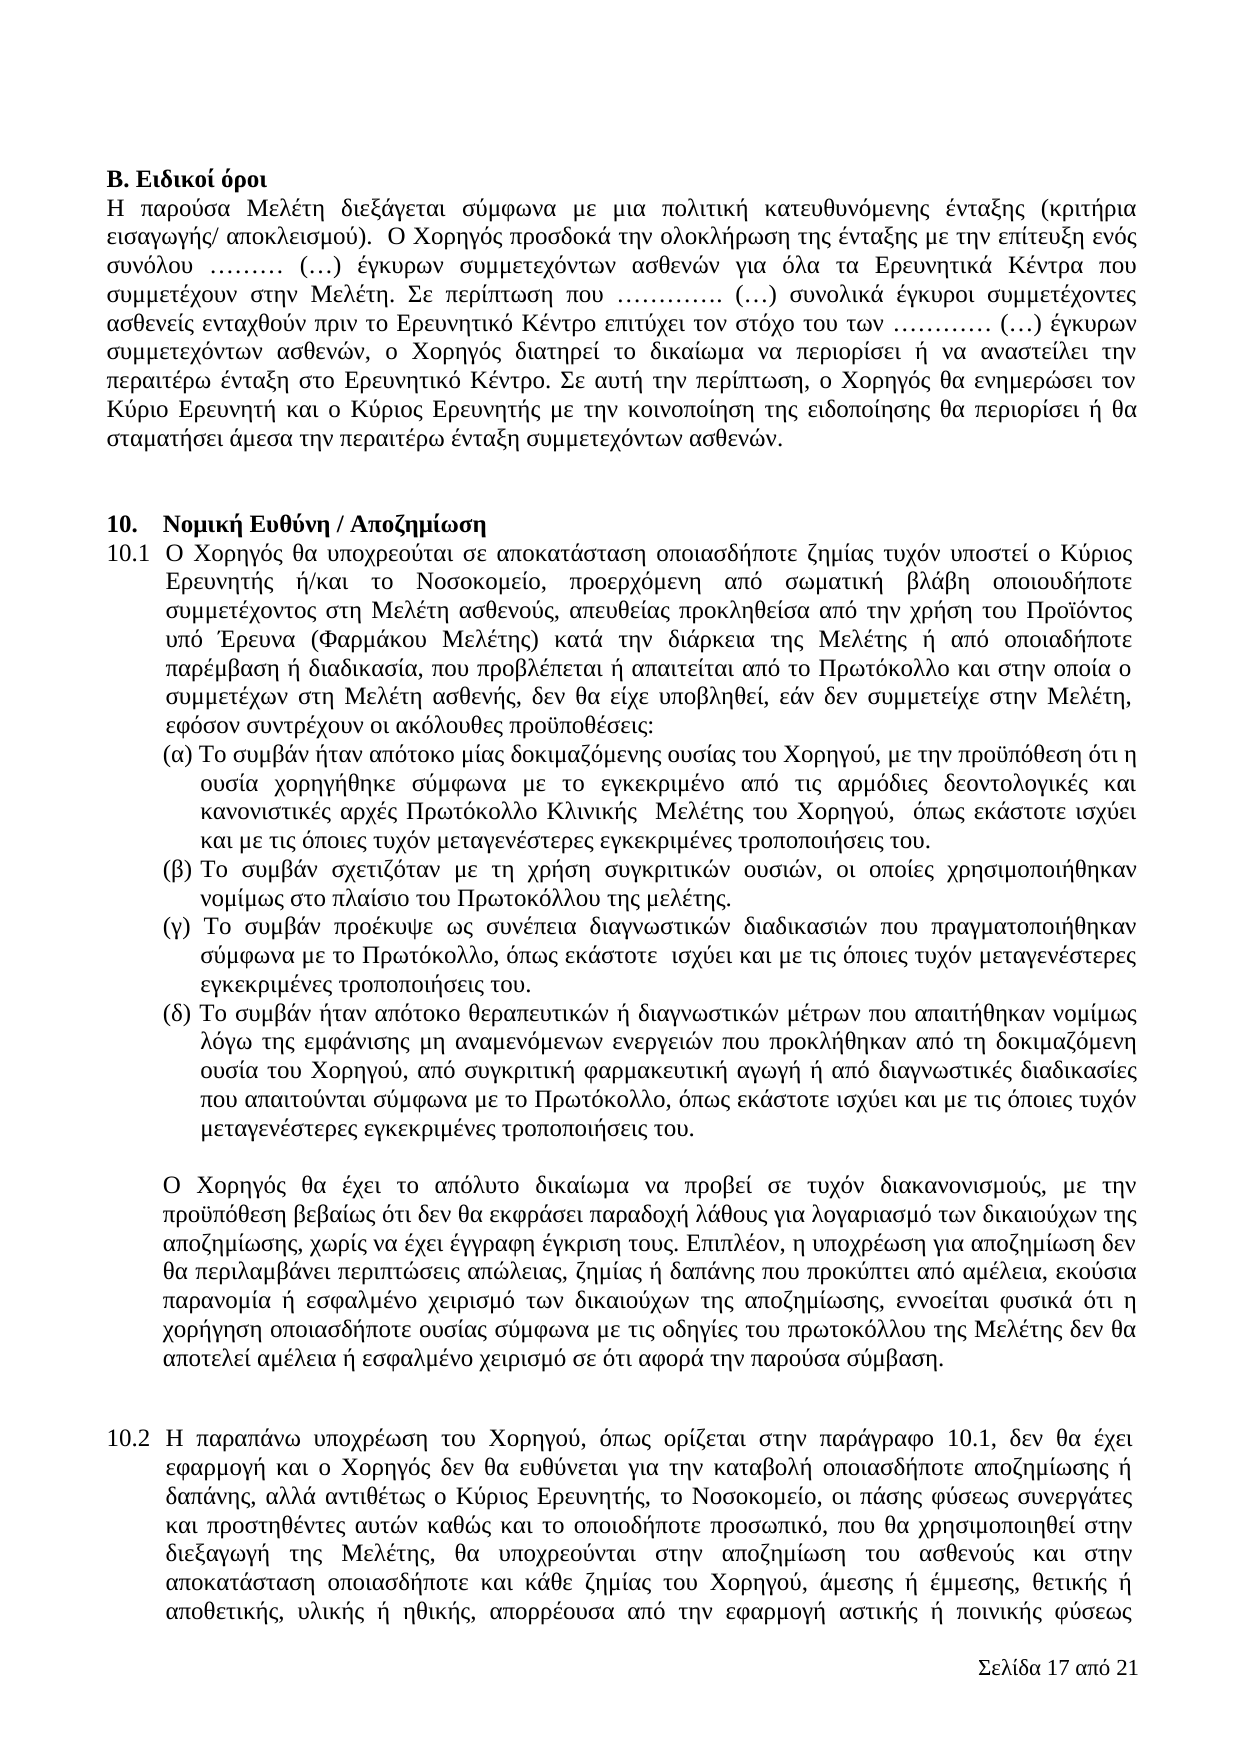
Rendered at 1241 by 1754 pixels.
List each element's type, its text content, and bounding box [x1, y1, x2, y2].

text Η παρούσα Μελέτη διεξάγεται σύμφωνα με μια πολιτική κατευθυνόμενης ένταξης (κριτήρια εισαγωγής/ αποκλεισμού). Ο Χορηγός προσδοκά την ολοκλήρωση της ένταξης με την επίτευξη ενός συνόλου ……… (…) έγκυρων συμμετεχόντων ασθενών για όλα τα Ερευνητικά Κέντρα που συμμετέχουν στην Μελέτη. Σε περίπτωση που …………. (…) συνολικά έγκυροι συμμετέχοντες ασθενείς ενταχθούν πριν το Ερευνητικό Κέντρο επιτύχει τον στόχο του των ………… (…) έγκυρων συμμετεχόντων ασθενών, ο Χορηγός διατηρεί το δικαίωμα να περιορίσει ή να αναστείλει την περαιτέρω ένταξη στο Ερευνητικό Κέντρο. Σε αυτή την περίπτωση, ο Χορηγός θα ενημερώσει τον Κύριο Ερευνητή και ο Κύριος Ερευνητής με την κοινοποίηση της ειδοποίησης θα περιορίσει ή θα σταματήσει άμεσα την περαιτέρω ένταξη συμμετεχόντων ασθενών. [106, 193, 1138, 451]
text Ο Χορηγός θα έχει το απόλυτο δικαίωμα να προβεί σε τυχόν διακανονισμούς, με την προϋπόθεση βεβαίως ότι δεν θα εκφράσει παραδοχή λάθους για λογαριασμό των δικαιούχων της αποζημίωσης, χωρίς να έχει έγγραφη έγκριση τους. Επιπλέον, η υποχρέωση για αποζημίωση δεν θα περιλαμβάνει περιπτώσεις απώλειας, ζημίας ή δαπάνης που προκύπτει από αμέλεια, εκούσια παρανομία ή εσφαλμένο χειρισμό των δικαιούχων της αποζημίωσης, εννοείται φυσικά ότι η χορήγηση οποιασδήποτε ουσίας σύμφωνα με τις οδηγίες του πρωτοκόλλου της Μελέτης δεν θα αποτελεί αμέλεια ή εσφαλμένο χειρισμό σε ότι αφορά την παρούσα σύμβαση. [163, 1170, 1138, 1371]
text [106, 1423, 1134, 1625]
text 10.1 Ο Χορηγός θα υποχρεούται σε αποκατάσταση οποιασδήποτε ζημίας τυχόν υποστεί ο Κύριος Ερευνητής ή/και το Νοσοκομείο, προερχόμενη από σωματική βλάβη οποιουδήποτε συμμετέχοντος στη Μελέτη ασθενούς, απευθείας προκληθείσα από την χρήση του Προϊόντος υπό Έρευνα (Φαρμάκου Μελέτης) κατά την διάρκεια της Μελέτης ή από οποιαδήποτε παρέμβαση ή διαδικασία, που προβλέπεται ή απαιτείται από το Πρωτόκολλο και στην οποία ο συμμετέχων στη Μελέτη ασθενής, δεν θα είχε υποβληθεί, εάν δεν συμμετείχε στην Μελέτη, εφόσον συντρέχουν οι ακόλουθες προϋποθέσεις: [106, 538, 1134, 739]
text 10. Νομική Ευθύνη / Αποζημίωση [106, 509, 1134, 538]
text (γ) Το συμβάν προέκυψε ως συνέπεια διαγνωστικών διαδικασιών που πραγματοποιήθηκαν σύμφωνα με το Πρωτόκολλο, όπως εκάστοτε ισχύει και με τις όποιες τυχόν μεταγενέστερες εγκεκριμένες τροποποιήσεις του. [163, 911, 1138, 998]
text Β. Ειδικοί όροι [106, 164, 1134, 193]
text (δ) Το συμβάν ήταν απότοκο θεραπευτικών ή διαγνωστικών μέτρων που απαιτήθηκαν νομίμως λόγω της εμφάνισης μη αναμενόμενων ενεργειών που προκλήθηκαν από τη δοκιμαζόμενη ουσία του Χορηγού, από συγκριτική φαρμακευτική αγωγή ή από διαγνωστικές διαδικασίες που απαιτούνται σύμφωνα με το Πρωτόκολλο, όπως εκάστοτε ισχύει και με τις όποιες τυχόν μεταγενέστερες εγκεκριμένες τροποποιήσεις του. [163, 998, 1138, 1141]
text (α) Το συμβάν ήταν απότοκο μίας δοκιμαζόμενης ουσίας του Χορηγού, με την προϋπόθεση ότι η ουσία χορηγήθηκε σύμφωνα με το εγκεκριμένο από τις αρμόδιες δεοντολογικές και κανονιστικές αρχές Πρωτόκολλο Κλινικής Μελέτης του Χορηγού, όπως εκάστοτε ισχύει και με τις όποιες τυχόν μεταγενέστερες εγκεκριμένες τροποποιήσεις του. [163, 739, 1138, 854]
text (β) Το συμβάν σχετιζόταν με τη χρήση συγκριτικών ουσιών, οι οποίες χρησιμοποιήθηκαν νομίμως στο πλαίσιο του Πρωτοκόλλου της μελέτης. [163, 854, 1138, 911]
